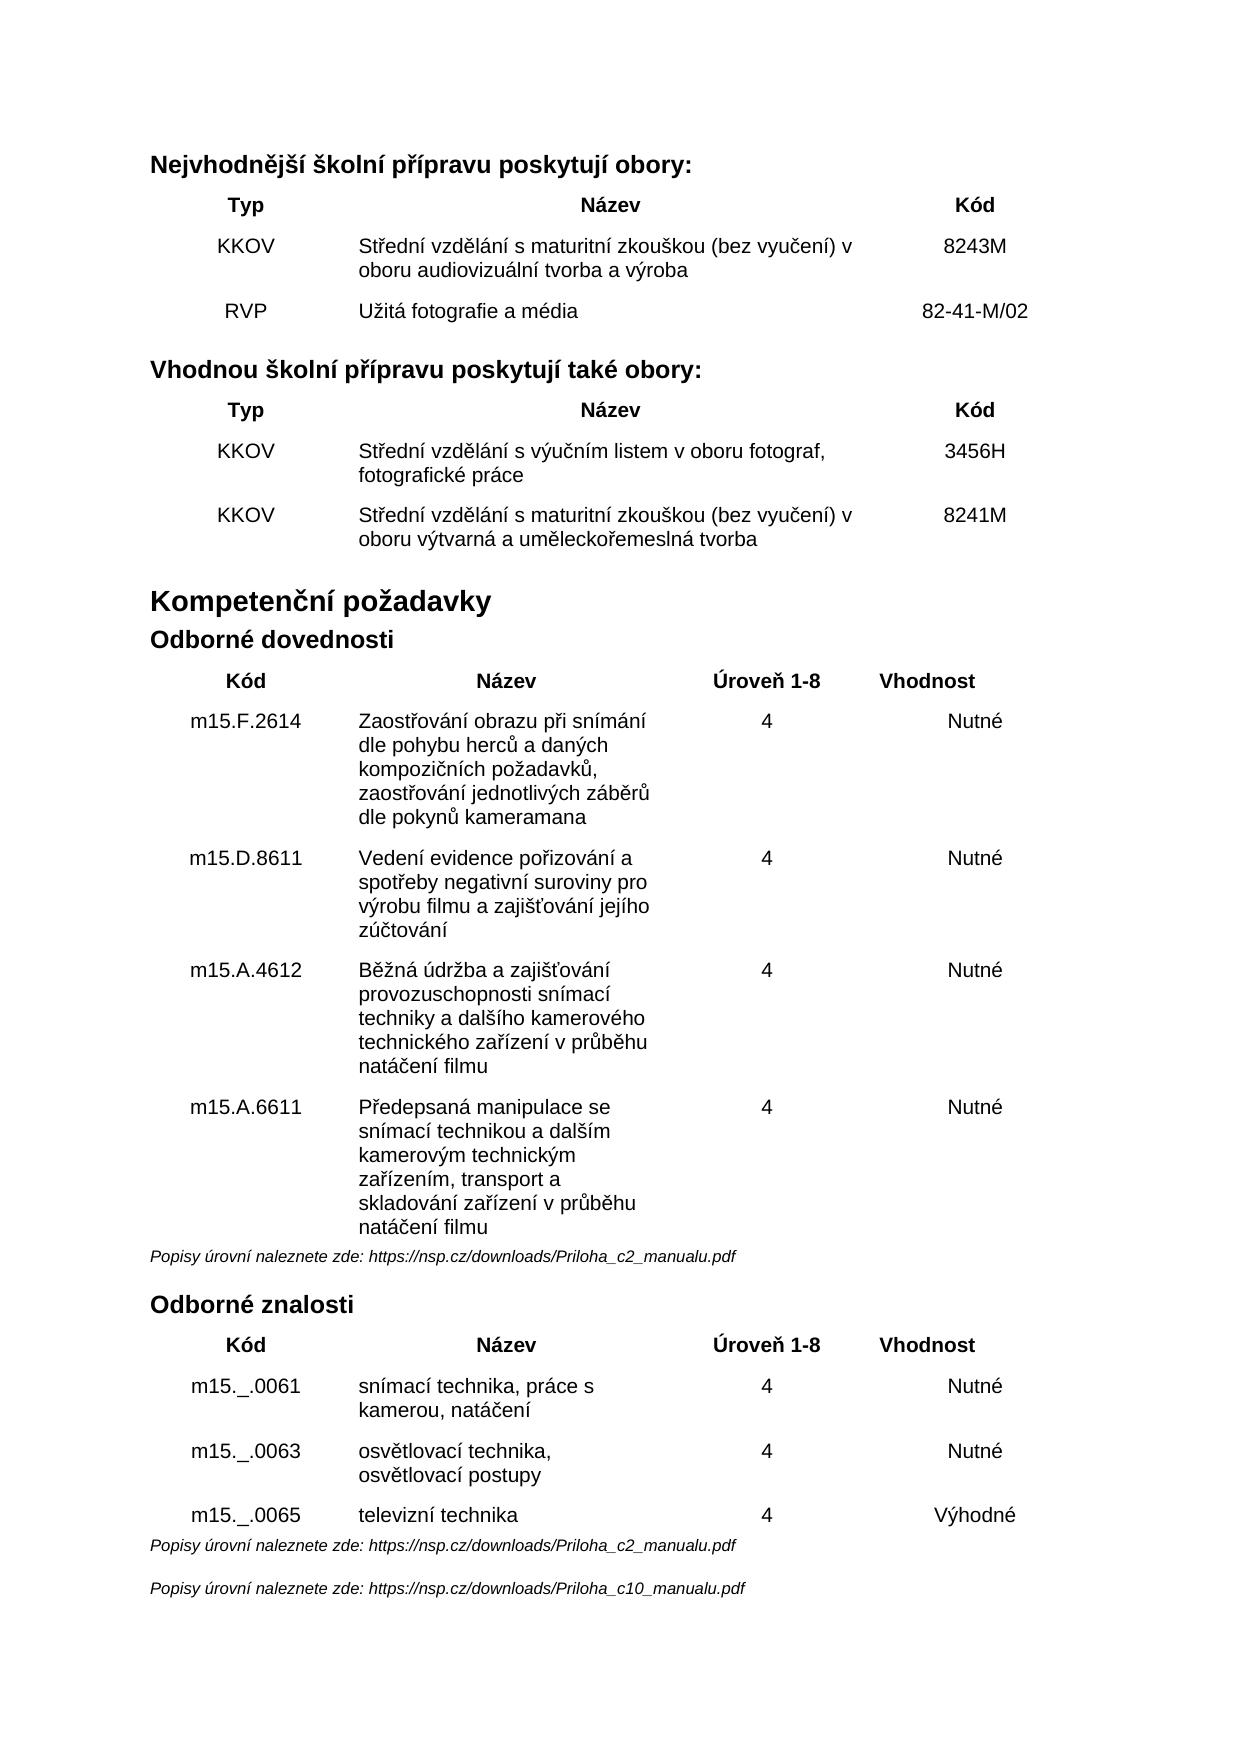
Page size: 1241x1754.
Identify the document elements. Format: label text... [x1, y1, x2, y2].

subtitle Odborné znalosti [150, 1290, 1090, 1319]
table_header Kód [871, 185, 1079, 226]
subtitle Odborné dovednosti [150, 625, 1090, 654]
table_cell 4 [663, 950, 871, 1086]
table_cell Předepsaná manipulace se snímací technikou a dalším kamerovým technickým zařízením, transport a skladování zařízení v průběhu natáčení filmu [350, 1086, 662, 1247]
table_cell 4 [663, 1430, 871, 1495]
table_cell m15._.0065 [142, 1495, 350, 1535]
table_cell Vedení evidence pořizování a spotřeby negativní suroviny pro výrobu filmu a zajišťování jejího zúčtování [350, 838, 662, 950]
table_cell Užitá fotografie a média [350, 290, 871, 331]
text Popisy úrovní naleznete zde: https://nsp.cz/downloads/Priloha_c2_manualu.pdf [150, 1535, 1090, 1554]
table_cell 4 [663, 1366, 871, 1430]
table_cell Nutné [871, 1430, 1079, 1495]
table_cell 82-41-M/02 [871, 290, 1079, 331]
table_cell 8241M [871, 495, 1079, 559]
table_cell 4 [663, 701, 871, 837]
table_header Název [350, 390, 871, 430]
table_header Typ [142, 390, 350, 430]
table_cell snímací technika, práce s kamerou, natáčení [350, 1366, 662, 1430]
table_cell Výhodné [871, 1495, 1079, 1535]
subtitle Nejvhodnější školní přípravu poskytují obory: [150, 150, 1090, 179]
table_header Název [350, 185, 871, 226]
table_cell Nutné [871, 950, 1079, 1086]
table_cell osvětlovací technika, osvětlovací postupy [350, 1430, 662, 1495]
table_cell 4 [663, 1495, 871, 1535]
table_cell Střední vzdělání s maturitní zkouškou (bez vyučení) v oboru audiovizuální tvorba a výroba [350, 226, 871, 290]
table_cell m15.D.8611 [142, 838, 350, 950]
subtitle Vhodnou školní přípravu poskytují také obory: [150, 355, 1090, 383]
table_cell 8243M [871, 226, 1079, 290]
table_cell RVP [142, 290, 350, 331]
table_cell 4 [663, 1086, 871, 1247]
text Popisy úrovní naleznete zde: https://nsp.cz/downloads/Priloha_c10_manualu.pdf [150, 1578, 1090, 1598]
table_cell Střední vzdělání s maturitní zkouškou (bez vyučení) v oboru výtvarná a uměleckořemeslná tvorba [350, 495, 871, 559]
table_cell m15._.0063 [142, 1430, 350, 1495]
table_header Úroveň 1-8 [663, 1325, 871, 1366]
table_header Kód [142, 660, 350, 701]
table_cell 4 [663, 838, 871, 950]
table_cell Nutné [871, 838, 1079, 950]
table_header Kód [142, 1325, 350, 1366]
table_cell Nutné [871, 1366, 1079, 1430]
table_cell KKOV [142, 226, 350, 290]
table_header Úroveň 1-8 [663, 660, 871, 701]
table_cell KKOV [142, 495, 350, 559]
text Popisy úrovní naleznete zde: https://nsp.cz/downloads/Priloha_c2_manualu.pdf [150, 1247, 1090, 1266]
table_cell m15._.0061 [142, 1366, 350, 1430]
table_cell m15.A.6611 [142, 1086, 350, 1247]
table_cell Zaostřování obrazu při snímání dle pohybu herců a daných kompozičních požadavků, zaostřování jednotlivých záběrů dle pokynů kameramana [350, 701, 662, 837]
table_header Vhodnost [871, 1325, 1079, 1366]
table_cell Nutné [871, 1086, 1079, 1247]
table_cell m15.A.4612 [142, 950, 350, 1086]
table_cell KKOV [142, 430, 350, 495]
table_cell Střední vzdělání s výučním listem v oboru fotograf, fotografické práce [350, 430, 871, 495]
table_cell Běžná údržba a zajišťování provozuschopnosti snímací techniky a dalšího kamerového technického zařízení v průběhu natáčení filmu [350, 950, 662, 1086]
table_cell televizní technika [350, 1495, 662, 1535]
table_header Kód [871, 390, 1079, 430]
table_header Název [350, 1325, 662, 1366]
table_cell 3456H [871, 430, 1079, 495]
table_header Název [350, 660, 662, 701]
table_header Vhodnost [871, 660, 1079, 701]
table_cell m15.F.2614 [142, 701, 350, 837]
table_cell Nutné [871, 701, 1079, 837]
subtitle Kompetenční požadavky [150, 583, 1090, 617]
table_header Typ [142, 185, 350, 226]
